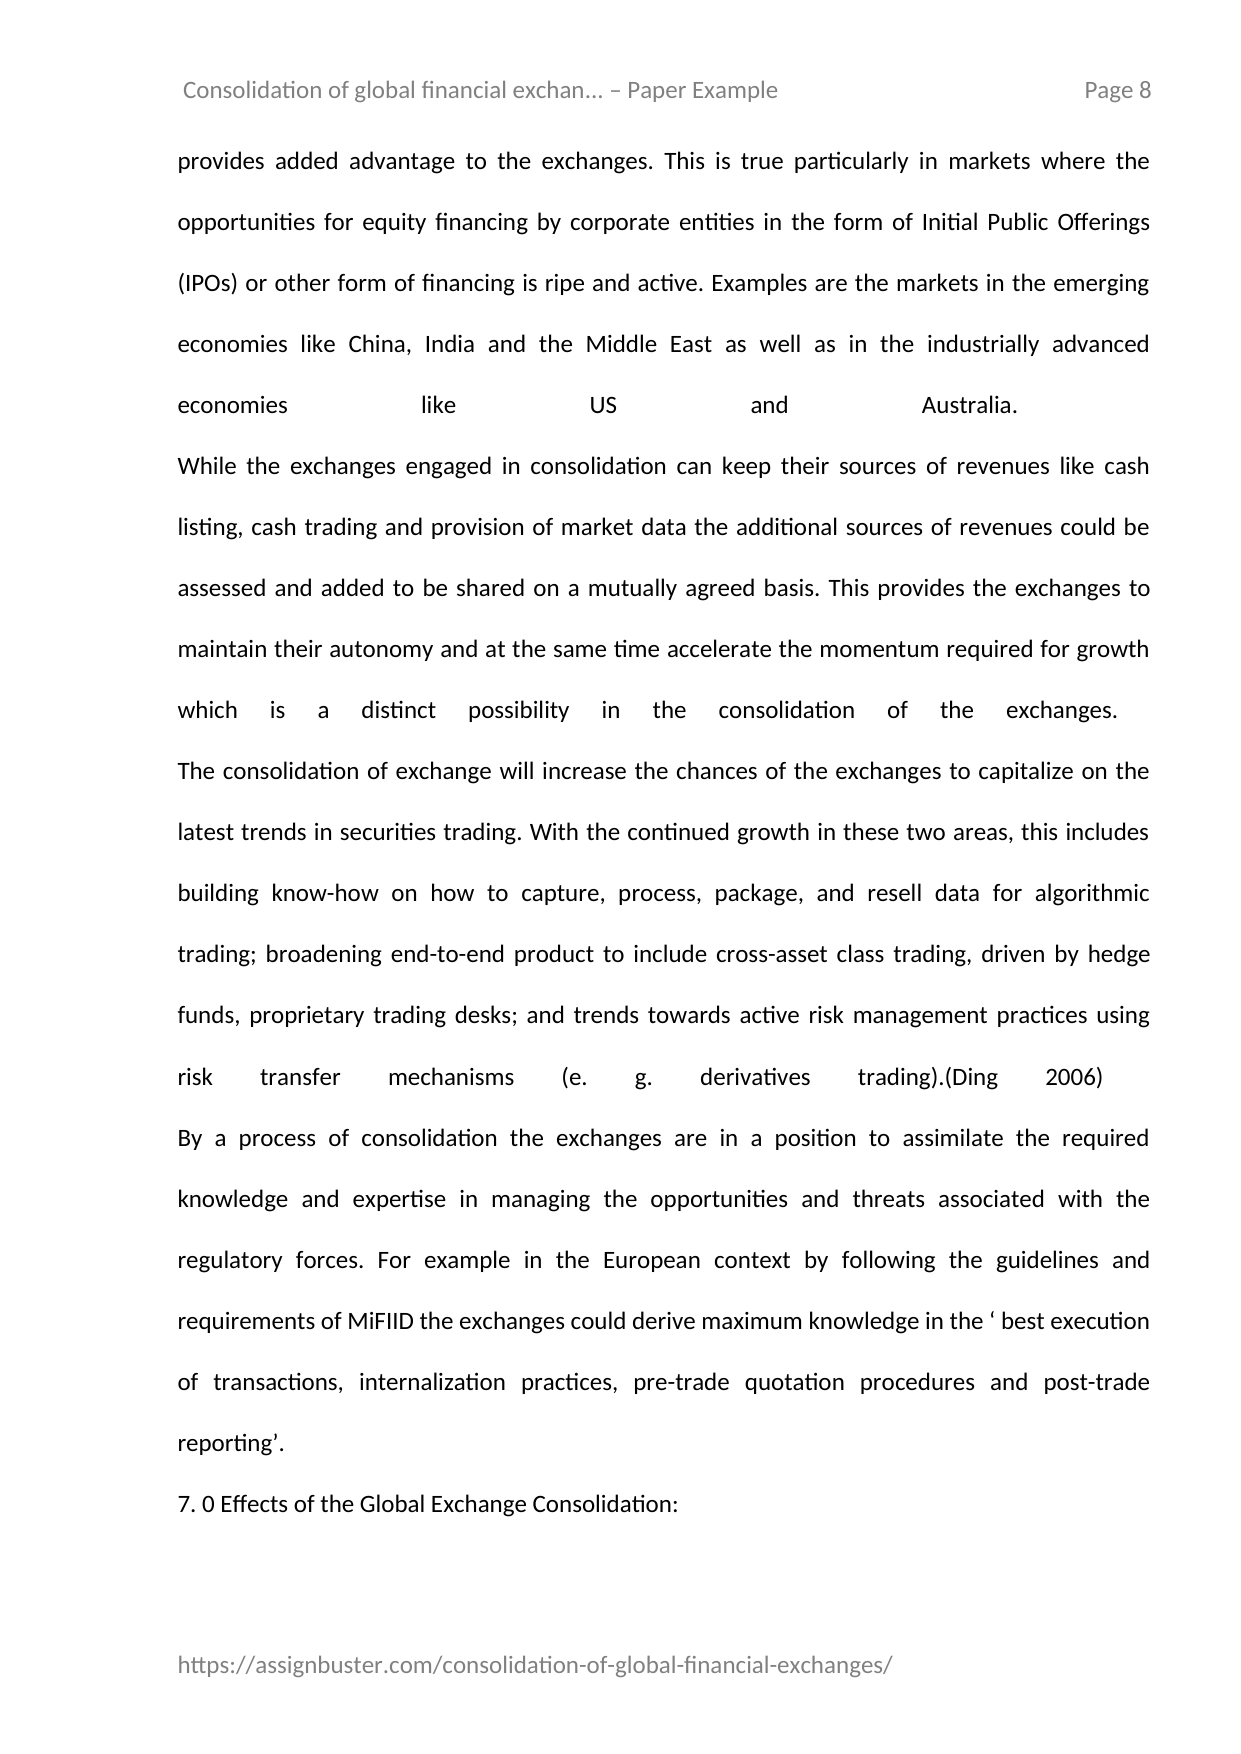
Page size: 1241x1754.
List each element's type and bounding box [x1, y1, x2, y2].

text [177, 145, 1152, 1518]
